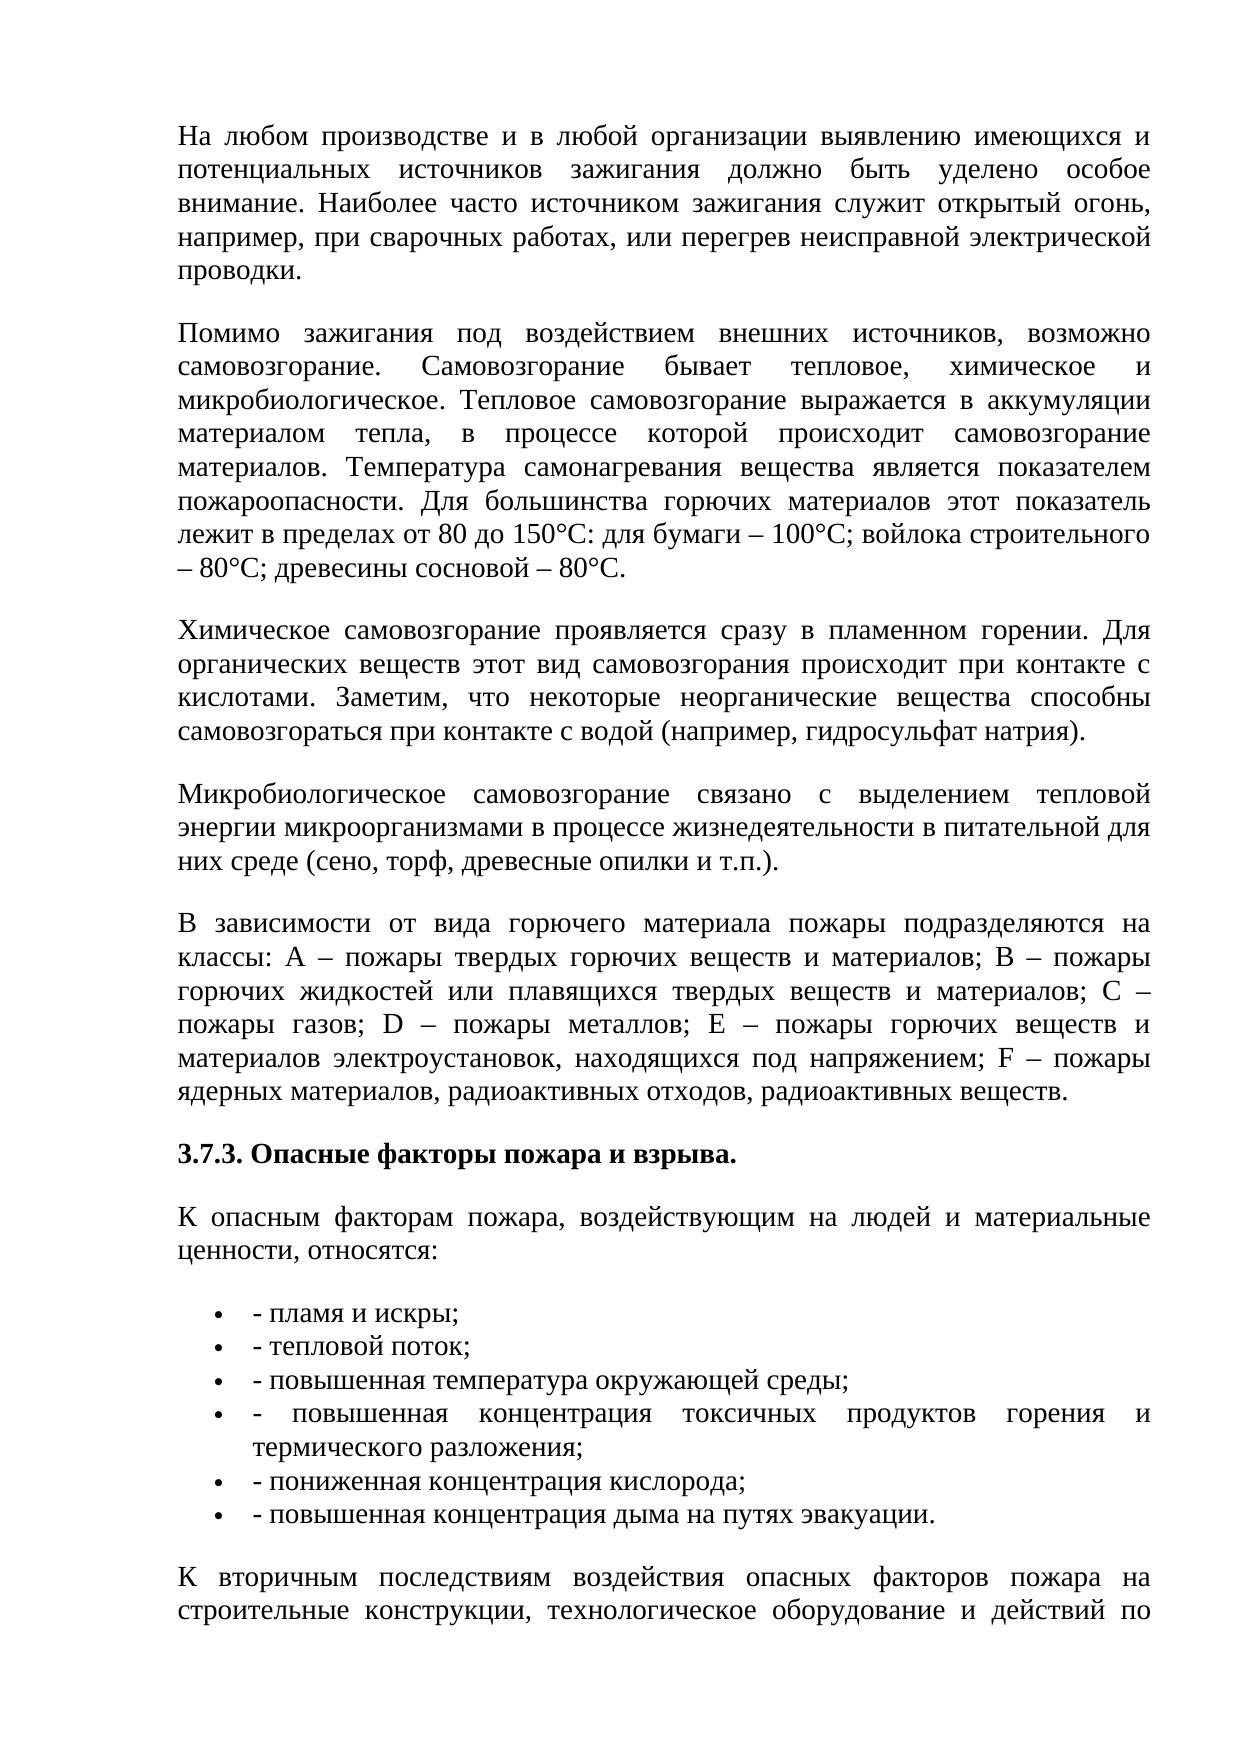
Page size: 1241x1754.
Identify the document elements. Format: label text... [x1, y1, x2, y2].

list - пониженная концентрация кислорода; [215, 1463, 1152, 1496]
list - тепловой поток; [215, 1328, 1152, 1362]
list - повышенная концентрация дыма на путях эвакуации. [215, 1496, 1152, 1530]
text Микробиологическое самовозгорание связано с выделением тепловой энергии микроорганизмами в процессе жизнедеятельности в питательной для них среде (сено, торф, древесные опилки и т.п.). [177, 776, 1152, 876]
list - повышенная температура окружающей среды; [215, 1362, 1152, 1396]
list - повышенная концентрация токсичных продуктов горения и термического разложения; [215, 1396, 1152, 1463]
text В зависимости от вида горючего материала пожары подразделяются на классы: А – пожары твердых горючих веществ и материалов; В – пожары горючих жидкостей или плавящихся твердых веществ и материалов; С – пожары газов; D – пожары металлов; Е – пожары горючих веществ и материалов электроустановок, находящихся под напряжением; F – пожары ядерных материалов, радиоактивных отходов, радиоактивных веществ. [177, 906, 1152, 1107]
text Помимо зажигания под воздействием внешних источников, возможно самовозгорание. Самовозгорание бывает тепловое, химическое и микробиологическое. Тепловое самовозгорание выражается в аккумуляции материалом тепла, в процессе которой происходит самовозгорание материалов. Температура самонагревания вещества является показателем пожароопасности. Для большинства горючих материалов этот показатель лежит в пределах от 80 до 150°С: для бумаги – 100°С; войлока строительного – 80°С; древесины сосновой – 80°С. [177, 315, 1152, 583]
text К опасным факторам пожара, воздействующим на людей и материальные ценности, относятся: [177, 1199, 1152, 1266]
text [177, 1559, 1152, 1626]
text Химическое самовозгорание проявляется сразу в пламенном горении. Для органических веществ этот вид самовозгорания происходит при контакте с кислотами. Заметим, что некоторые неорганические вещества способны самовозгораться при контакте с водой (например, гидросульфат натрия). [177, 612, 1152, 747]
text 3.7.3. Опасные факторы пожара и взрыва. [177, 1136, 1152, 1169]
list - пламя и искры; [215, 1295, 1152, 1328]
text На любом производстве и в любой организации выявлению имеющихся и потенциальных источников зажигания должно быть уделено особое внимание. Наиболее часто источником зажигания служит открытый огонь, например, при сварочных работах, или перегрев неисправной электрической проводки. [177, 118, 1152, 286]
